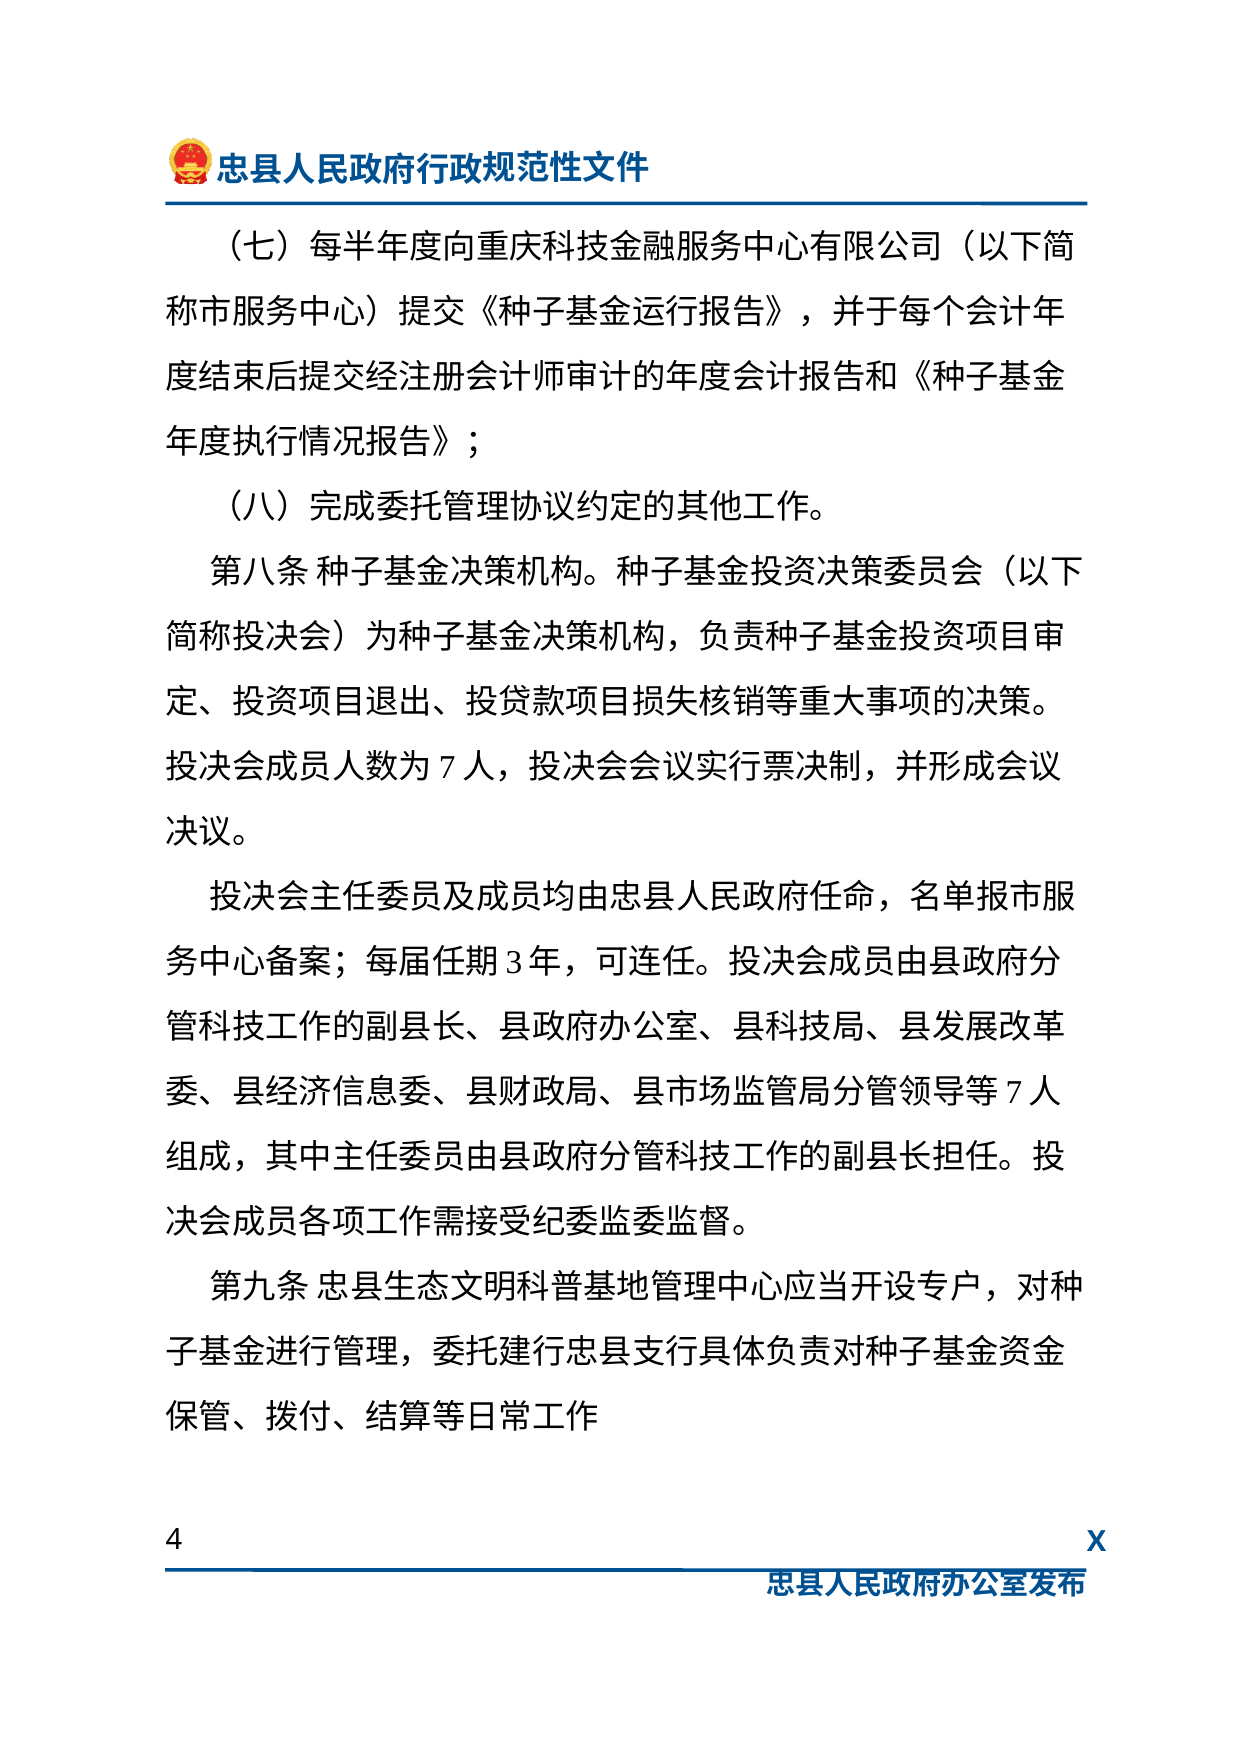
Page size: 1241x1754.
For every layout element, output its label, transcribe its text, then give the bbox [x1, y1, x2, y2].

text （七）每半年度向重庆科技金融服务中心有限公司（以下简称市服务中心）提交《种子基金运行报告》，并于每个会计年度结束后提交经注册会计师审计的年度会计报告和《种子基金年度执行情况报告》； [165, 211, 1087, 471]
text （八）完成委托管理协议约定的其他工作。 [165, 471, 1087, 536]
text 投决会主任委员及成员均由忠县人民政府任命，名单报市服务中心备案；每届任期3年，可连任。投决会成员由县政府分管科技工作的副县长、县政府办公室、县科技局、县发展改革委、县经济信息委、县财政局、县市场监管局分管领导等7人组成，其中主任委员由县政府分管科技工作的副县长担任。投决会成员各项工作需接受纪委监委监督。 [165, 861, 1087, 1251]
text 第八条 种子基金决策机构。种子基金投资决策委员会（以下简称投决会）为种子基金决策机构，负责种子基金投资项目审定、投资项目退出、投贷款项目损失核销等重大事项的决策。投决会成员人数为7人，投决会会议实行票决制，并形成会议决议。 [165, 536, 1087, 861]
text 第九条 忠县生态文明科普基地管理中心应当开设专户，对种子基金进行管理，委托建行忠县支行具体负责对种子基金资金保管、拨付、结算等日常工作 [165, 1251, 1087, 1446]
picture [165, 136, 216, 188]
